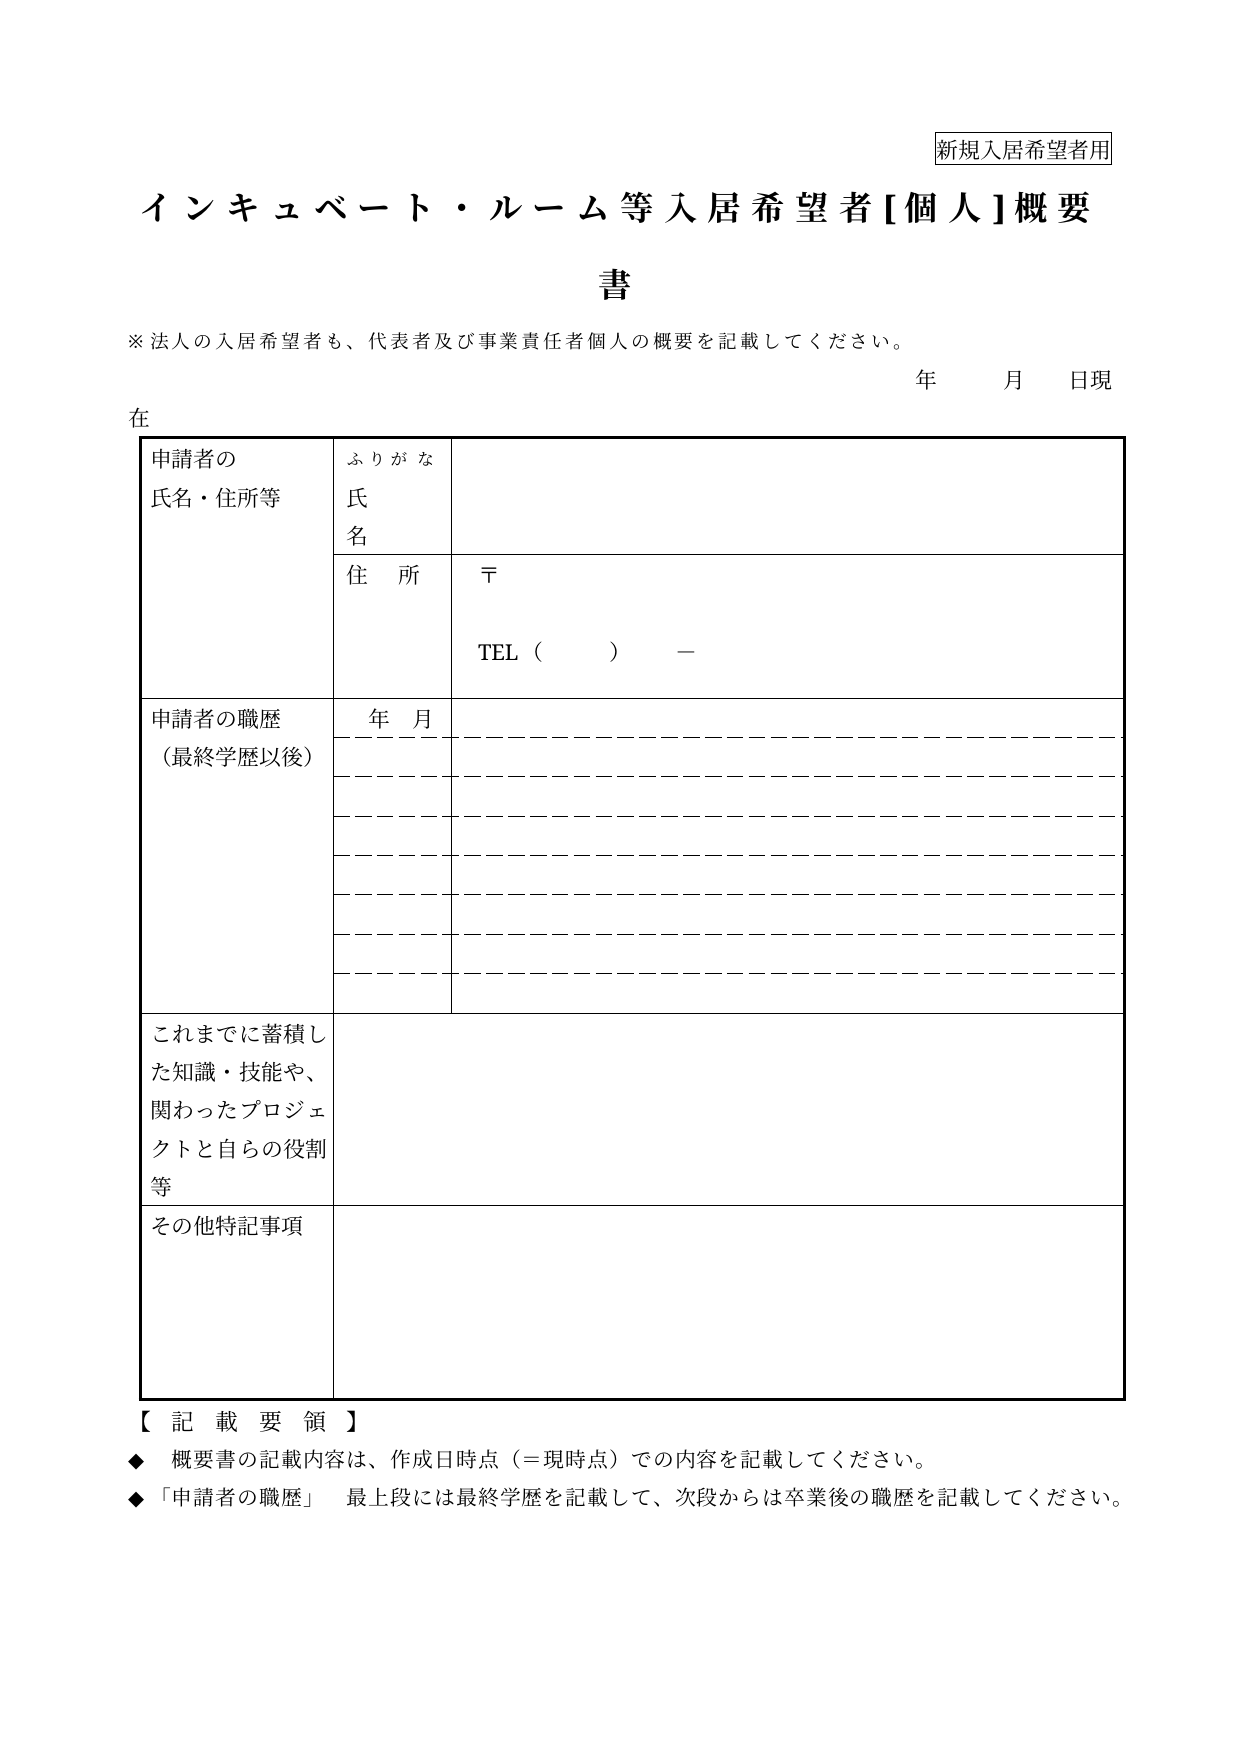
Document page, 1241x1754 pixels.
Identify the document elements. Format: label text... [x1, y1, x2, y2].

table_cell [452, 776, 1123, 816]
table_header 申請者の 氏名・住所等 [142, 439, 333, 697]
table_cell [452, 699, 1123, 737]
table_cell [452, 855, 1123, 894]
table_cell [334, 894, 451, 934]
text ◆ 概要書の記載内容は、作成日時点（＝現時点）での内容を記載してください。 [128, 1439, 1112, 1478]
table_cell 住所 [334, 555, 451, 697]
text 新規入居希望者用 [128, 129, 1112, 168]
table_cell [452, 816, 1123, 855]
text ※法人の入居希望者も、代表者及び事業責任者個人の概要を記載してください。 [128, 321, 1112, 359]
table_cell [334, 855, 451, 894]
table_cell その他特記事項 [142, 1206, 333, 1398]
table_cell [334, 973, 451, 1012]
table_cell [334, 776, 451, 816]
text インキュベート・ルーム等入居希望者[個人]概要書 [128, 168, 1112, 321]
table_cell [452, 737, 1123, 776]
text 【記載要領】 [128, 1401, 1112, 1439]
table_header ふりがな 氏名 [334, 439, 451, 554]
table_header [452, 439, 1123, 554]
table_cell [334, 737, 451, 776]
table_cell [334, 934, 451, 973]
table_cell [334, 816, 451, 855]
table_cell [334, 1014, 1123, 1205]
table_cell [452, 973, 1123, 1012]
table_cell [452, 934, 1123, 973]
text ◆「申請者の職歴」 最上段には最終学歴を記載して、次段からは卒業後の職歴を記載してください。 [128, 1478, 1112, 1516]
table_cell 〒 TEL（ ） － [452, 555, 1123, 697]
table_cell これまでに蓄積した知識・技能や、関わったプロジェクトと自らの役割等 [142, 1014, 333, 1205]
table_cell [334, 1206, 1123, 1398]
table_cell 年 月 [334, 699, 451, 737]
table_cell [452, 894, 1123, 934]
text 年 月 日現在 [128, 359, 1112, 436]
table_cell 申請者の職歴 （最終学歴以後） [142, 699, 333, 1012]
